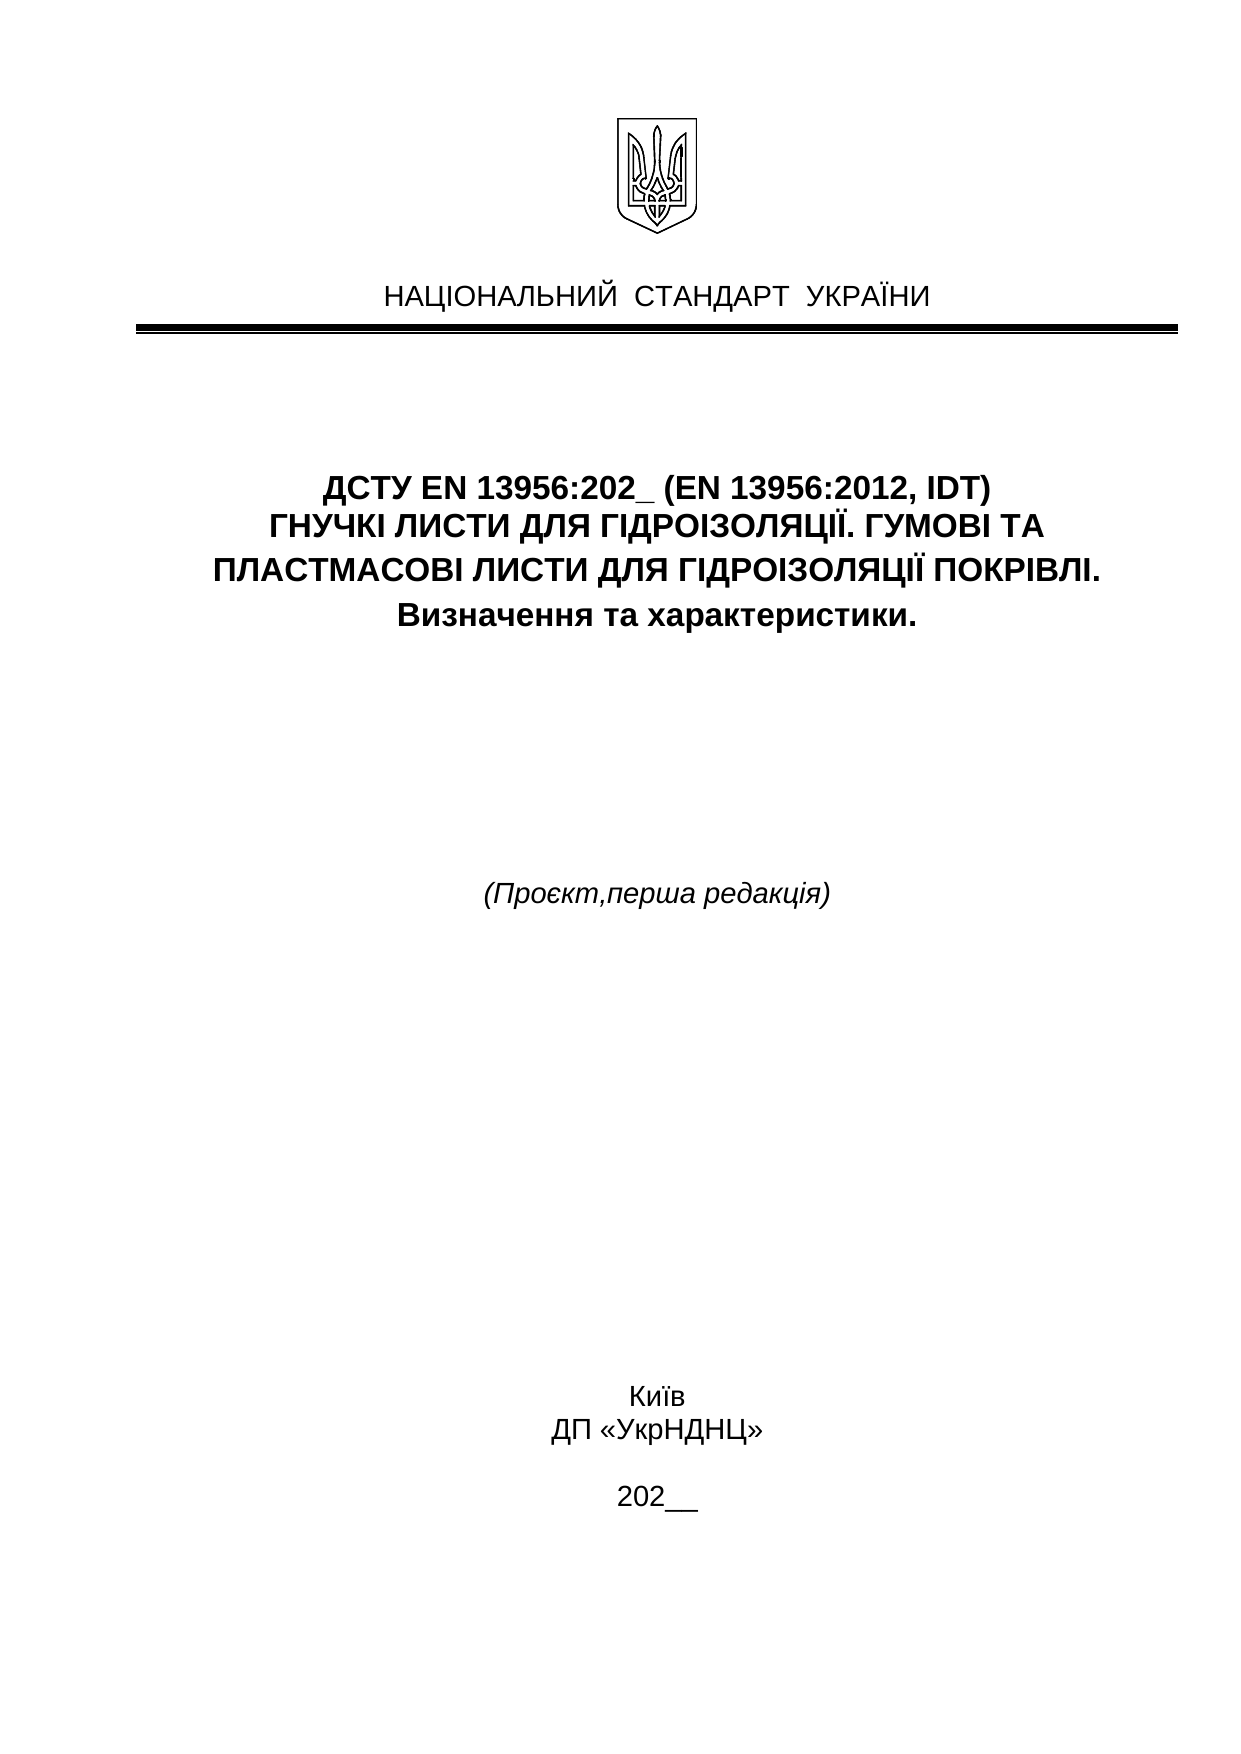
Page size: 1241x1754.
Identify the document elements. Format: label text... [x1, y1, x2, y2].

text ДСТУ EN 13956:202_ (EN 13956:2012, IDT) [148, 468, 1167, 506]
text ГНУЧКІ ЛИСТИ ДЛЯ ГІДРОІЗОЛЯЦІЇ. ГУМОВІ ТА ПЛАСТМАСОВІ ЛИСТИ ДЛЯ ГІДРОІЗОЛЯЦІЇ ПОКРІВЛІ. Визначення та характеристики. [148, 506, 1167, 633]
text 202__ [148, 1479, 1167, 1513]
text (Проєкт,перша редакція) [148, 876, 1167, 909]
table_header НАЦІОНАЛЬНИЙ СТАНДАРТ УКРАЇНИ [136, 267, 1178, 324]
text ДП «УкрНДНЦ» [148, 1412, 1167, 1446]
text Київ [148, 1379, 1167, 1412]
